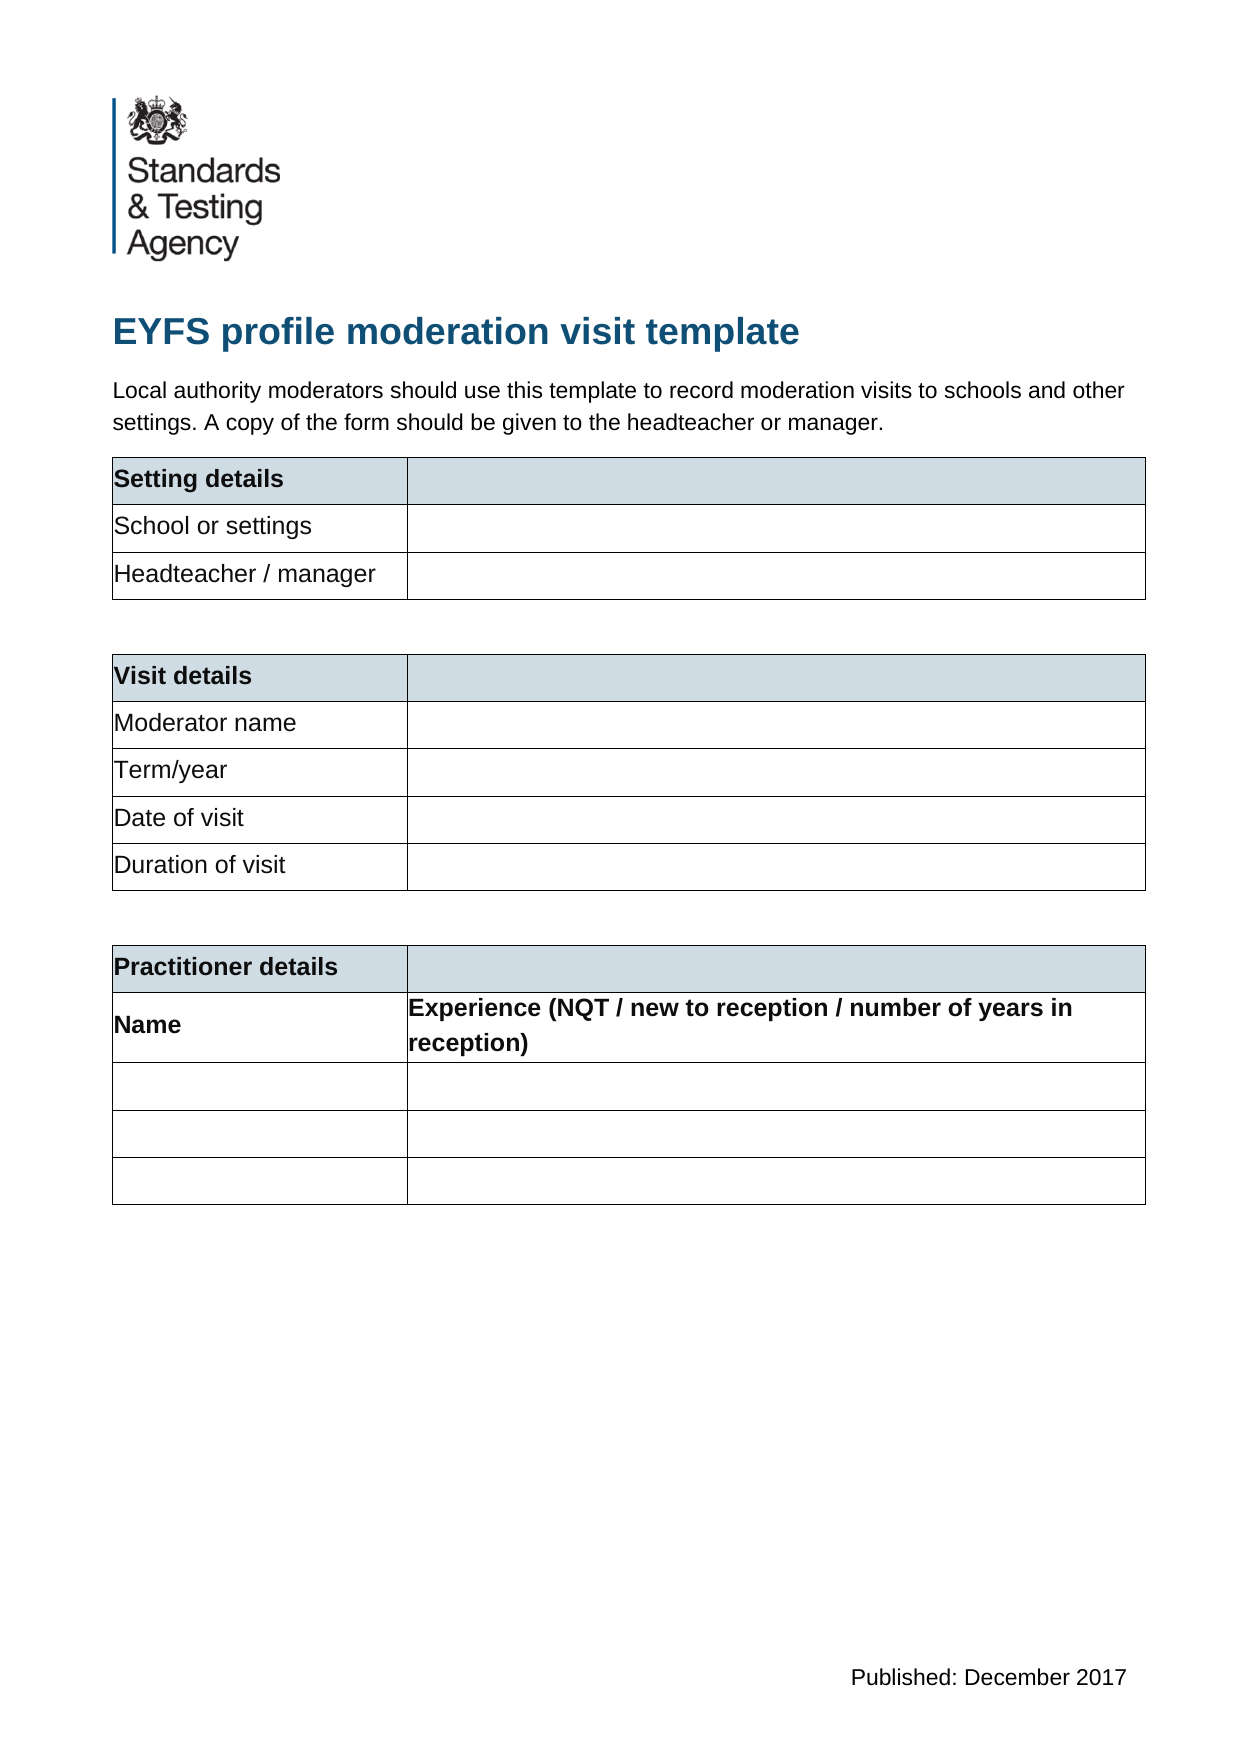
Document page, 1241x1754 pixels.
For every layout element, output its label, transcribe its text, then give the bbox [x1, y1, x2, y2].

table_header [408, 946, 1145, 992]
table_cell [408, 505, 1145, 552]
table_cell Name [113, 993, 407, 1062]
table_cell [408, 702, 1145, 748]
table_cell Headteacher / manager [113, 553, 407, 599]
table_cell [113, 1111, 407, 1157]
table_cell [408, 553, 1145, 599]
table_cell [113, 1158, 407, 1204]
table_cell [408, 844, 1145, 890]
table_cell Term/year [113, 749, 407, 796]
table_cell [408, 1111, 1145, 1157]
table_header Visit details [113, 655, 407, 701]
text Local authority moderators should use this template to record moderation visits to schools and other settings. A copy of the form should be given to the headteacher or manager. [112, 377, 1128, 435]
table_header [408, 655, 1145, 701]
table_header [408, 458, 1145, 504]
table_cell Experience (NQT / new to reception / number of years in reception) [408, 993, 1145, 1062]
table_cell [408, 1063, 1145, 1109]
table_cell [113, 1063, 407, 1109]
subtitle EYFS profile moderation visit template [112, 309, 1128, 352]
table_cell Moderator name [113, 702, 407, 748]
table_cell Date of visit [113, 797, 407, 843]
table_header Practitioner details [113, 946, 407, 992]
table_cell School or settings [113, 505, 407, 552]
table_cell [408, 749, 1145, 796]
table_cell [408, 797, 1145, 843]
table_cell Duration of visit [113, 844, 407, 890]
table_cell [408, 1158, 1145, 1204]
picture [112, 88, 288, 266]
table_header Setting details [113, 458, 407, 504]
